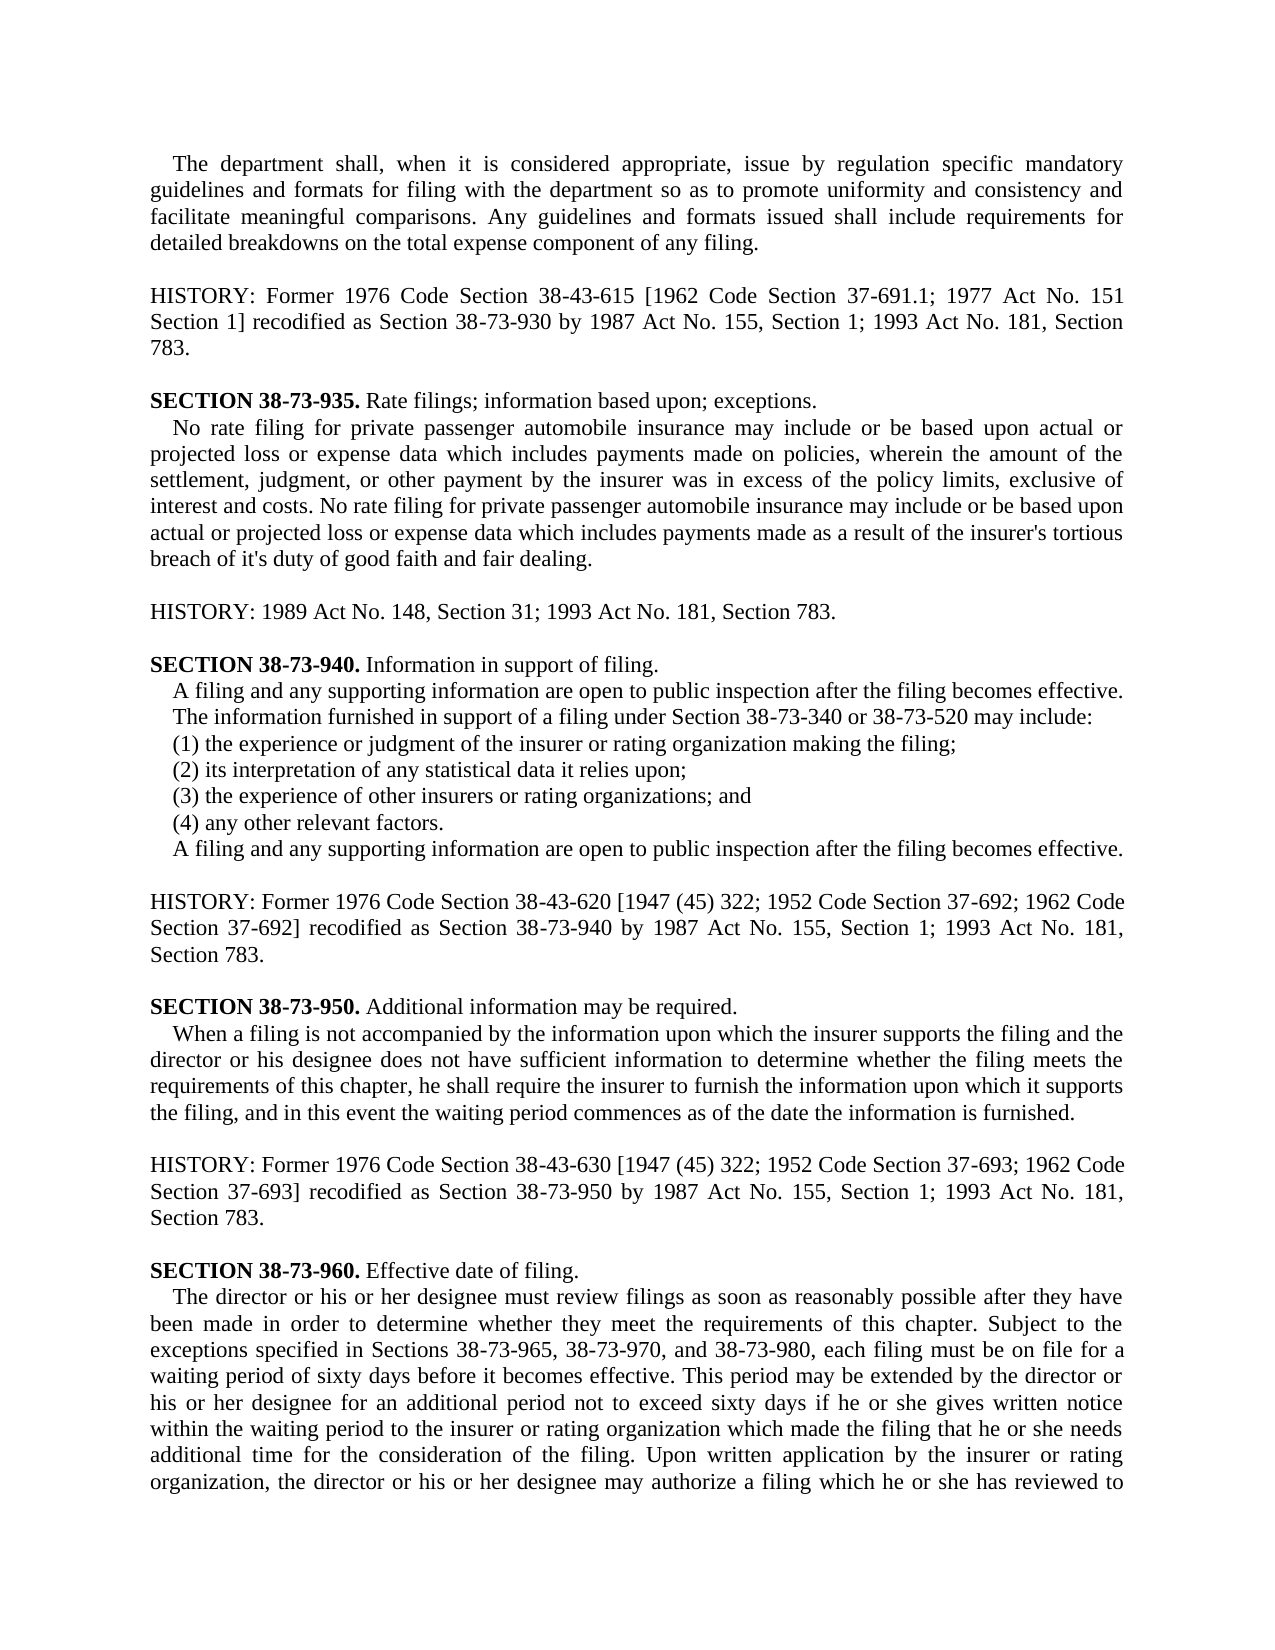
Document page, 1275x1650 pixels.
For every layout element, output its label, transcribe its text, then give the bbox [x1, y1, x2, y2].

text The department shall, when it is considered appropriate, issue by regulation specific mandatory guidelines and formats for filing with the department so as to promote uniformity and consistency and facilitate meaningful comparisons. Any guidelines and formats issued shall include requirements for detailed breakdowns on the total expense component of any filing. [150, 150, 1125, 255]
text SECTION 38-73-935. Rate filings; information based upon; exceptions. [150, 387, 1125, 413]
text When a filing is not accompanied by the information upon which the insurer supports the filing and the director or his designee does not have sufficient information to determine whether the filing meets the requirements of this chapter, he shall require the insurer to furnish the information upon which it supports the filing, and in this event the waiting period commences as of the date the information is furnished. [150, 1020, 1125, 1125]
text HISTORY: Former 1976 Code Section 38-43-615 [1962 Code Section 37-691.1; 1977 Act No. 151 Section 1] recodified as Section 38-73-930 by 1987 Act No. 155, Section 1; 1993 Act No. 181, Section 783. [150, 282, 1125, 361]
text HISTORY: Former 1976 Code Section 38-43-630 [1947 (45) 322; 1952 Code Section 37-693; 1962 Code Section 37-693] recodified as Section 38-73-950 by 1987 Act No. 155, Section 1; 1993 Act No. 181, Section 783. [150, 1151, 1125, 1231]
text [150, 1283, 1125, 1494]
text (3) the experience of other insurers or rating organizations; and [150, 782, 1125, 809]
text A filing and any supporting information are open to public inspection after the filing becomes effective. [150, 677, 1125, 703]
text (4) any other relevant factors. [150, 809, 1125, 835]
text A filing and any supporting information are open to public inspection after the filing becomes effective. [150, 835, 1125, 862]
text (1) the experience or judgment of the insurer or rating organization making the filing; [150, 730, 1125, 756]
text The information furnished in support of a filing under Section 38-73-340 or 38-73-520 may include: [150, 703, 1125, 730]
text (2) its interpretation of any statistical data it relies upon; [150, 756, 1125, 782]
text No rate filing for private passenger automobile insurance may include or be based upon actual or projected loss or expense data which includes payments made on policies, wherein the amount of the settlement, judgment, or other payment by the insurer was in excess of the policy limits, exclusive of interest and costs. No rate filing for private passenger automobile insurance may include or be based upon actual or projected loss or expense data which includes payments made as a result of the insurer's tortious breach of it's duty of good faith and fair dealing. [150, 413, 1125, 572]
text SECTION 38-73-940. Information in support of filing. [150, 651, 1125, 677]
text HISTORY: 1989 Act No. 148, Section 31; 1993 Act No. 181, Section 783. [150, 598, 1125, 624]
text HISTORY: Former 1976 Code Section 38-43-620 [1947 (45) 322; 1952 Code Section 37-692; 1962 Code Section 37-692] recodified as Section 38-73-940 by 1987 Act No. 155, Section 1; 1993 Act No. 181, Section 783. [150, 888, 1125, 967]
text SECTION 38-73-960. Effective date of filing. [150, 1257, 1125, 1283]
text SECTION 38-73-950. Additional information may be required. [150, 993, 1125, 1020]
